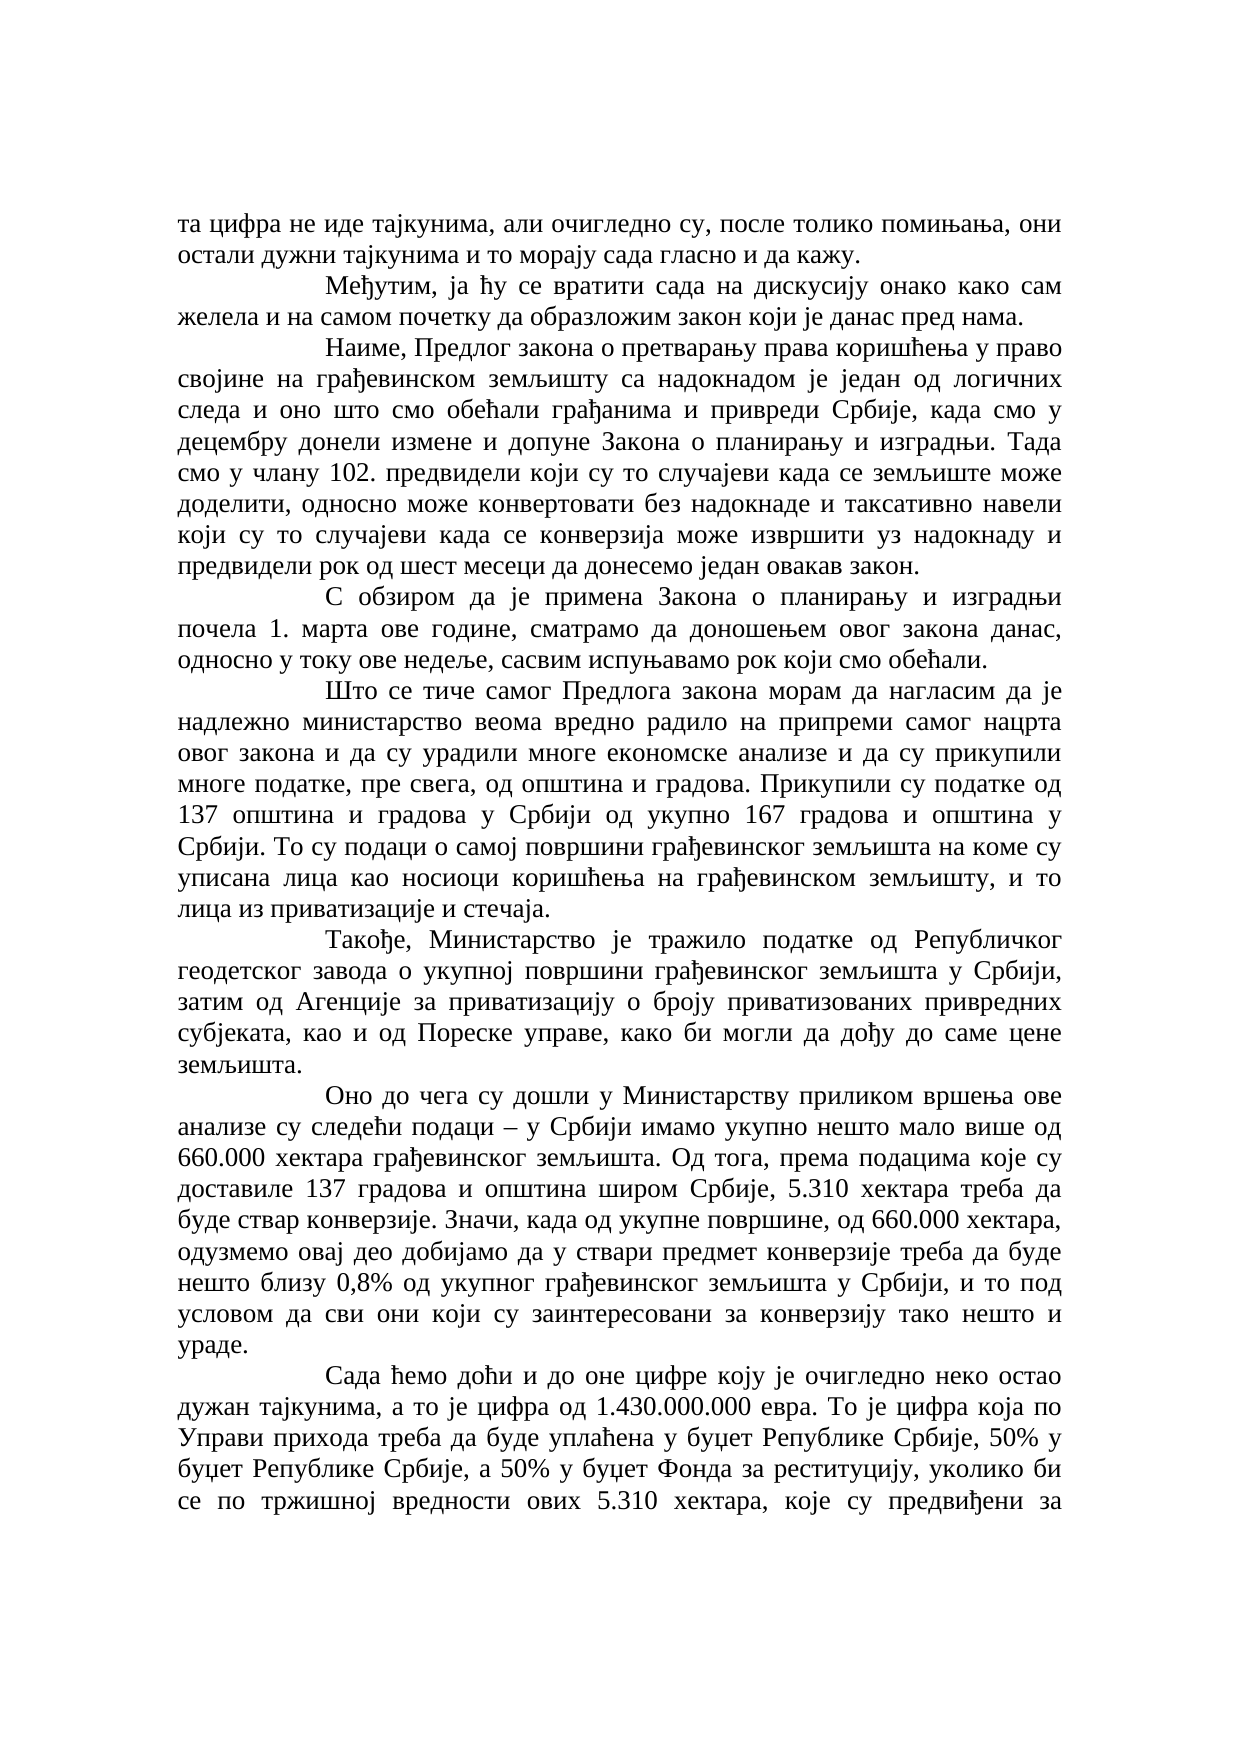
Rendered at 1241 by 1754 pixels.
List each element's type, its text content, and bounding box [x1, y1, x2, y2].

text Такође, Министарство је тражило податке од Републичког геодетског завода о укупној површини грађевинског земљишта у Србији, затим од Агенције за приватизацију о броју приватизованих привредних субјеката, као и од Пореске управе, како би могли да дођу до саме цене земљишта. [177, 923, 1063, 1079]
text Наиме, Предлог закона о претварању права коришћења у право својине на грађевинском земљишту са надокнадом је један од логичних следа и оно што смо обећали грађанима и привреди Србије, када смо у децембру донели измене и допуне Закона о планирању и изградњи. Тада смо у члану 102. предвидели који су то случајеви када се земљиште може доделити, односно може конвертовати без надокнаде и таксативно навели који су то случајеви када се конверзија може извршити уз надокнаду и предвидели рок од шест месеци да донесемо један овакав закон. [177, 331, 1063, 581]
text Што се тиче самог Предлога закона морам да нагласим да је надлежно министарство веома вредно радило на припреми самог нацрта овог закона и да су урадили многе економске анализе и да су прикупили многе податке, пре свега, од општина и градова. Прикупили су податке од 137 општина и градова у Србији од укупно 167 градова и општина у Србији. То су подаци о самој површини грађевинског земљишта на коме су уписана лица као носиоци коришћења на грађевинском земљишту, и то лица из приватизације и стечаја. [177, 674, 1063, 923]
text С обзиром да је примена Закона о планирању и изградњи почела 1. марта ове године, сматрамо да доношењем овог закона данас, односно у току ове недеље, сасвим испуњавамо рок који смо обећали. [177, 581, 1063, 674]
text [177, 1359, 1063, 1515]
text Међутим, ја ћу се вратити сада на дискусију онако како сам желела и на самом почетку да образложим закон који је данас пред нама. [177, 269, 1063, 331]
text Оно до чега су дошли у Министарству приликом вршења ове анализе су следећи подаци – у Србији имамо укупно нешто мало више од 660.000 хектара грађевинског земљишта. Од тога, према подацима које су доставиле 137 градова и општина широм Србије, 5.310 хектара треба да буде ствар конверзије. Значи, када од укупне површине, од 660.000 хектара, одузмемо овај део добијамо да у ствари предмет конверзије треба да буде нешто близу 0,8% од укупног грађевинског земљишта у Србији, и то под условом да сви они који су заинтересовани за конверзију тако нешто и ураде. [177, 1079, 1063, 1359]
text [177, 207, 1063, 269]
